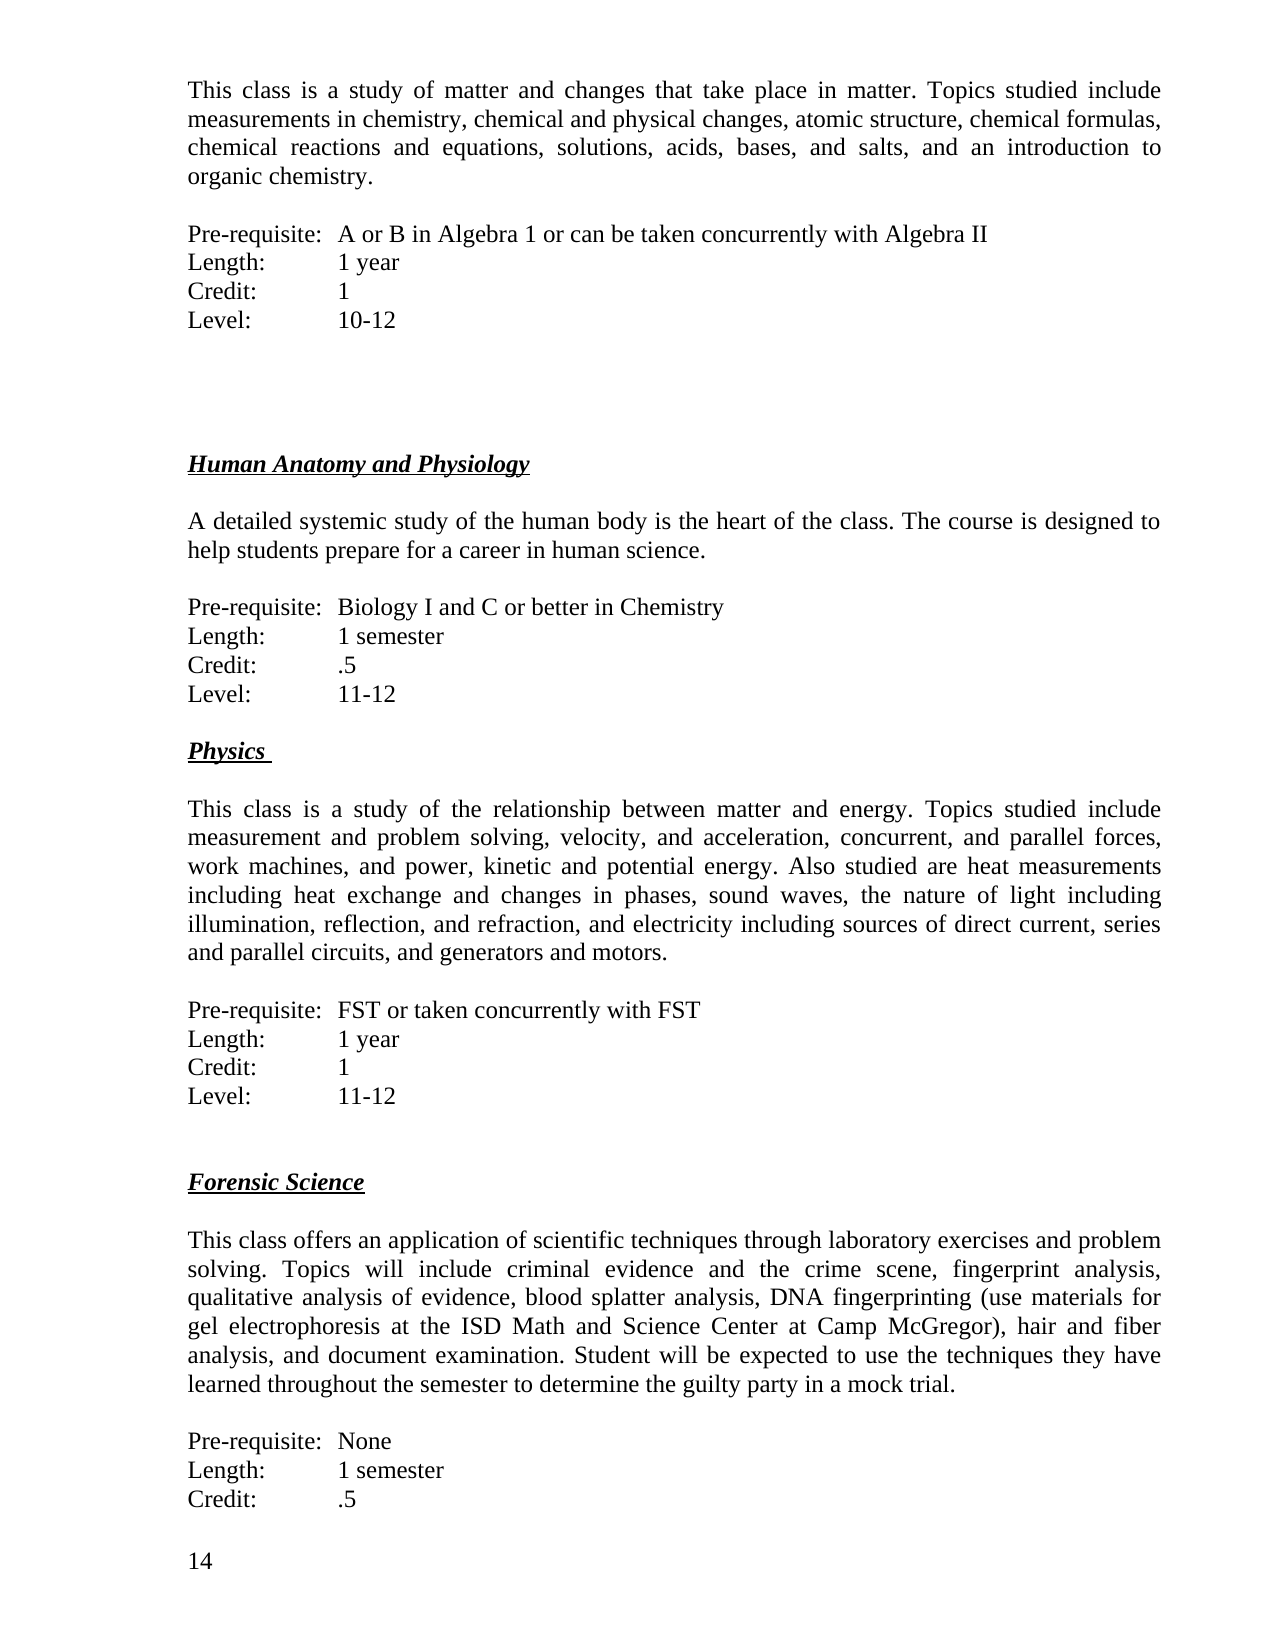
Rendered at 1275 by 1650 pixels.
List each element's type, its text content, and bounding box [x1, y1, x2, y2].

text Credit: .5 [187, 650, 1162, 679]
text Credit: 1 [187, 276, 1162, 305]
text Credit: .5 [187, 1484, 1162, 1512]
text Pre-requisite: None [187, 1426, 1162, 1455]
text Length: 1 year [187, 247, 1162, 276]
text This class is a study of matter and changes that take place in matter. Topics studied include measurements in chemistry, chemical and physical changes, atomic structure, chemical formulas, chemical reactions and equations, solutions, acids, bases, and salts, and an introduction to organic chemistry. [187, 75, 1162, 190]
text Level: 11-12 [187, 1081, 1162, 1110]
text Human Anatomy and Physiology [187, 449, 1162, 477]
text Length: 1 semester [187, 621, 1162, 650]
text This class is a study of the relationship between matter and energy. Topics studied include measurement and problem solving, velocity, and acceleration, concurrent, and parallel forces, work machines, and power, kinetic and potential energy. Also studied are heat measurements including heat exchange and changes in phases, sound waves, the nature of light including illumination, reflection, and refraction, and electricity including sources of direct current, series and parallel circuits, and generators and motors. [187, 794, 1162, 966]
text Forensic Science [187, 1167, 1162, 1196]
text Length: 1 semester [187, 1455, 1162, 1484]
text Physics [187, 736, 1162, 765]
text Pre-requisite: A or B in Algebra 1 or can be taken concurrently with Algebra II [187, 219, 1162, 247]
text Pre-requisite: Biology I and C or better in Chemistry [187, 592, 1162, 621]
text Length: 1 year [187, 1024, 1162, 1052]
text Level: 10-12 [187, 305, 1162, 334]
text Credit: 1 [187, 1052, 1162, 1081]
text This class offers an application of scientific techniques through laboratory exercises and problem solving. Topics will include criminal evidence and the crime scene, fingerprint analysis, qualitative analysis of evidence, blood splatter analysis, DNA fingerprinting (use materials for gel electrophoresis at the ISD Math and at ), hair and fiber analysis, and document examination. Student will be expected to use the techniques they have learned throughout the semester to determine the guilty party in a mock trial. [187, 1225, 1162, 1397]
text Level: 11-12 [187, 679, 1162, 707]
text A detailed systemic study of the human body is the heart of the class. The course is designed to help students prepare for a career in human science. [187, 506, 1162, 564]
text Pre-requisite: FST or taken concurrently with FST [187, 995, 1162, 1024]
